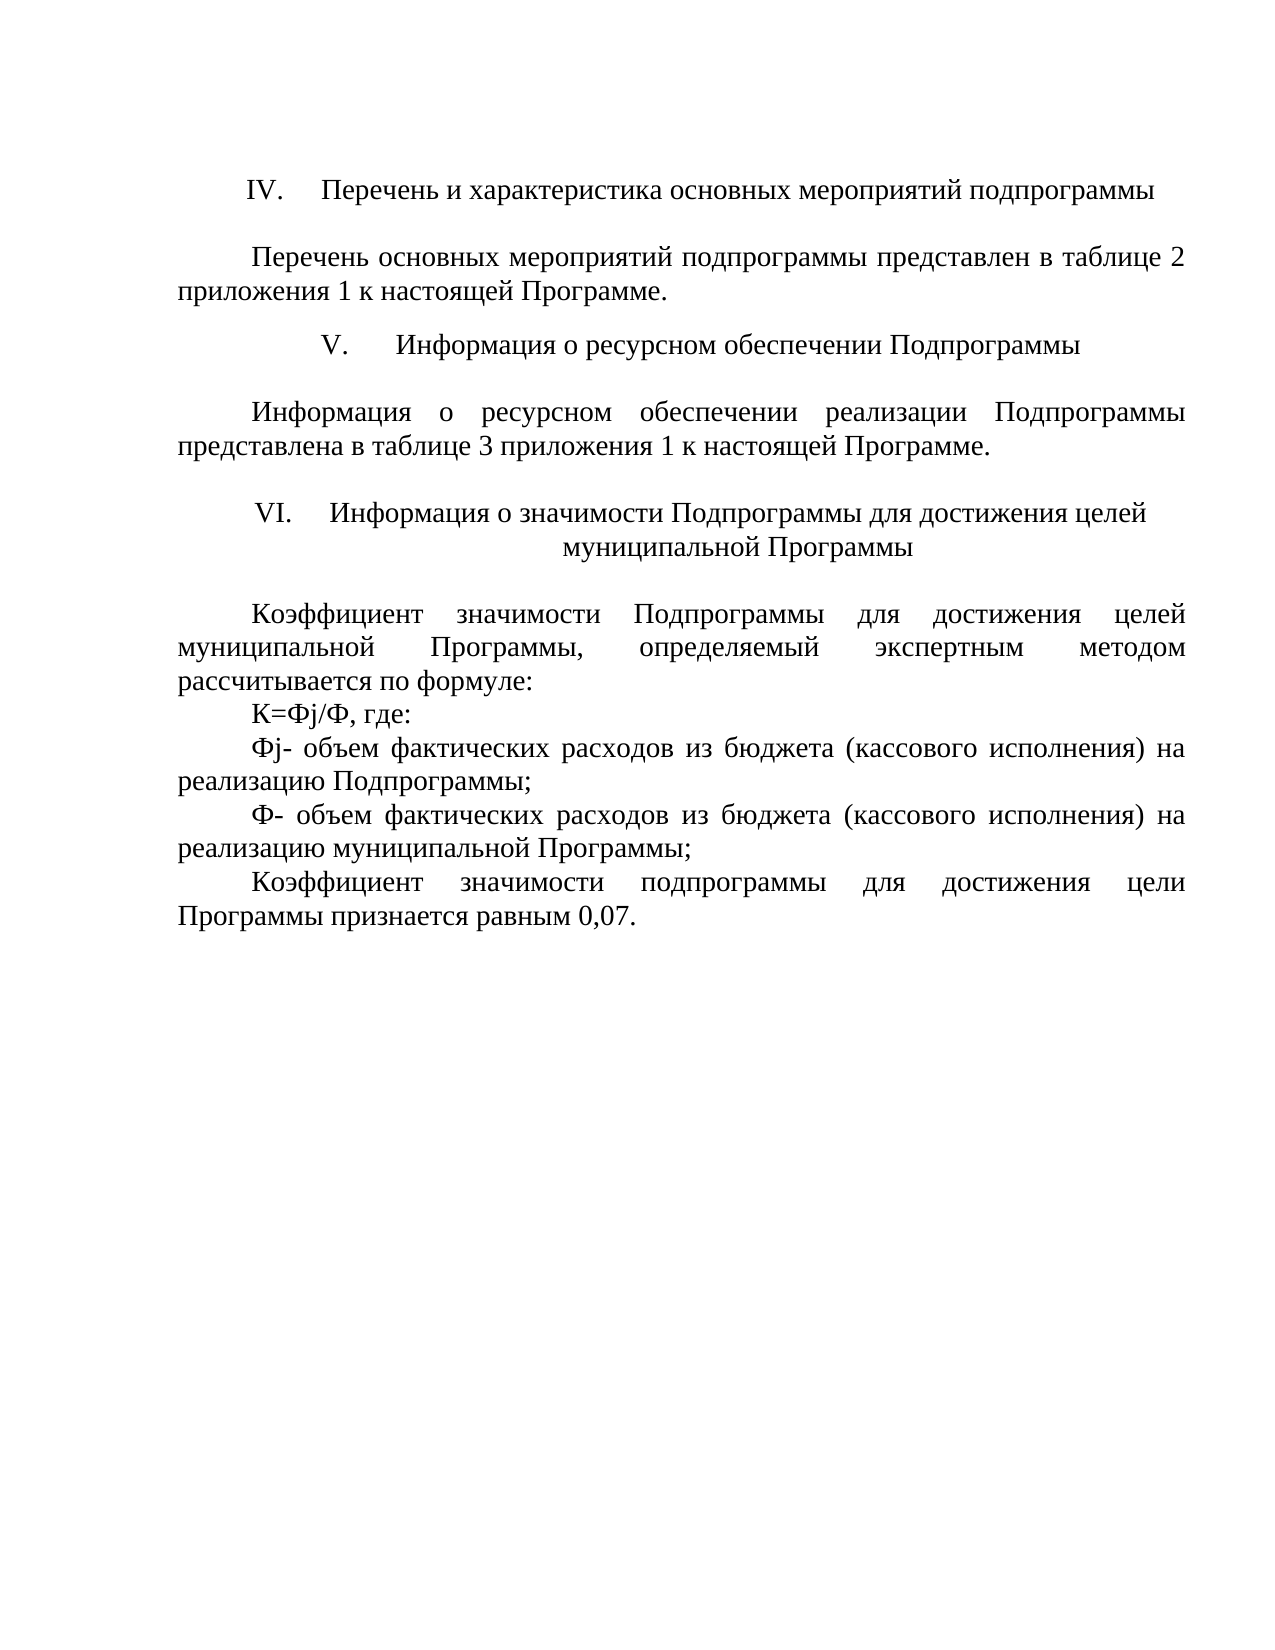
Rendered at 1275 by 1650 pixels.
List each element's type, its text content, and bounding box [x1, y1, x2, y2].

list Информация о значимости Подпрограммы для достижения целей муниципальной Программы [215, 495, 1186, 562]
list Коэффициент значимости подпрограммы для достижения цели Программы признается равным 0,07. [177, 864, 1186, 931]
list К=Фj/Ф, где: [177, 696, 1186, 730]
list Фj- объем фактических расходов из бюджета (кассового исполнения) на реализацию Подпрограммы; [177, 730, 1186, 797]
list Ф- объем фактических расходов из бюджета (кассового исполнения) на реализацию муниципальной Программы; [177, 797, 1186, 864]
list Коэффициент значимости Подпрограммы для достижения целей муниципальной Программы, определяемый экспертным методом рассчитывается по формуле: [177, 596, 1186, 696]
text Информация о ресурсном обеспечении реализации Подпрограммы представлена в таблице 3 приложения 1 к настоящей Программе. [177, 394, 1186, 462]
text Перечень основных мероприятий подпрограммы представлен в таблице 2 приложения 1 к настоящей Программе. [177, 239, 1186, 307]
list Перечень и характеристика основных мероприятий подпрограммы [215, 172, 1186, 206]
list Информация о ресурсном обеспечении Подпрограммы [215, 327, 1186, 361]
